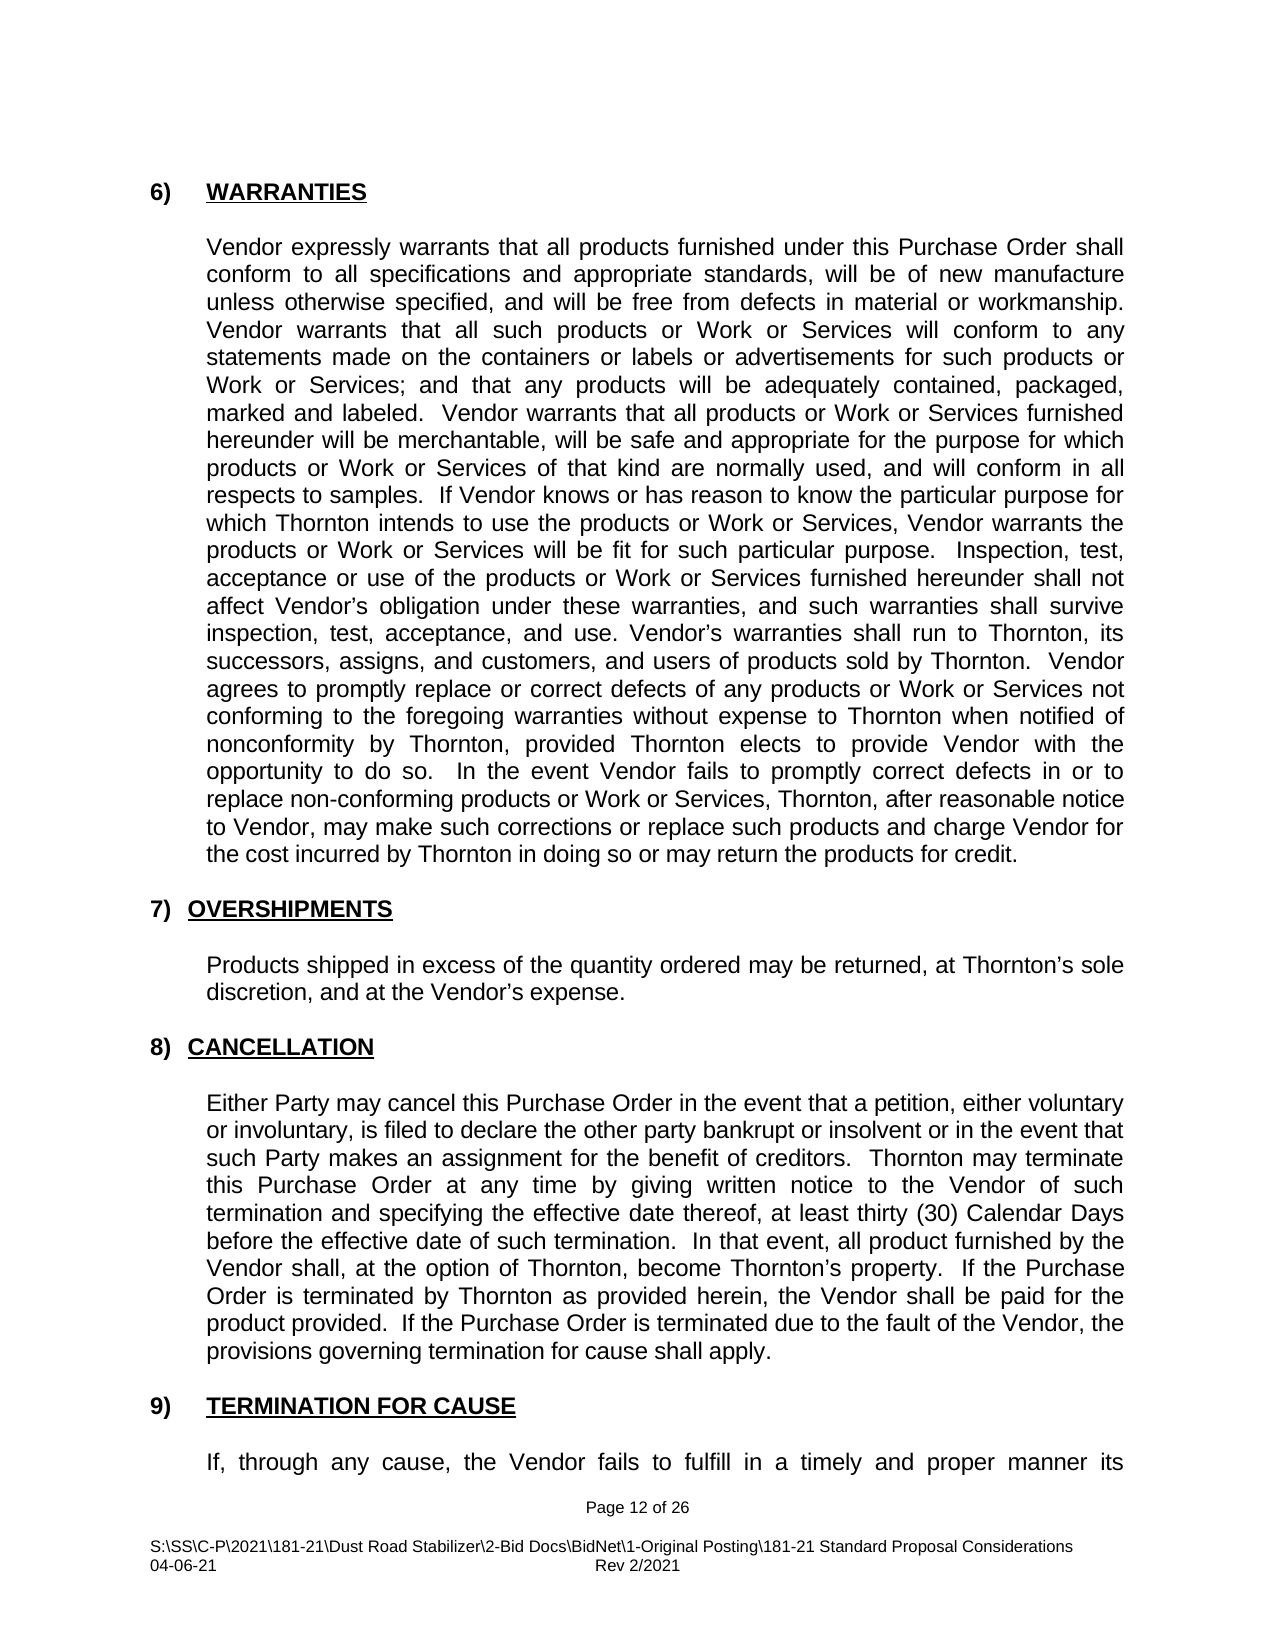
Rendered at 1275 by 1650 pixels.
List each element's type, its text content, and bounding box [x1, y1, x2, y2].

text Either Party may cancel this Purchase Order in the event that a petition, either voluntary or involuntary, is filed to declare the other party bankrupt or insolvent or in the event that such Party makes an assignment for the benefit of creditors. Thornton may terminate this Purchase Order at any time by giving written notice to the Vendor of such termination and specifying the effective date thereof, at least thirty (30) Calendar Days before the effective date of such termination. In that event, all product furnished by the Vendor shall, at the option of Thornton, become Thornton’s property. If the Purchase Order is terminated by Thornton as provided herein, the Vendor shall be paid for the product provided. If the Purchase Order is terminated due to the fault of the Vendor, the provisions governing termination for cause shall apply. [206, 1088, 1125, 1364]
text Products shipped in excess of the quantity ordered may be returned, at Thornton’s sole discretion, and at the Vendor’s expense. [206, 951, 1125, 1006]
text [206, 1447, 1125, 1475]
text Vendor expressly warrants that all products furnished under this Purchase Order shall conform to all specifications and appropriate standards, will be of new manufacture unless otherwise specified, and will be free from defects in material or workmanship. Vendor warrants that all such products or Work or Services will conform to any statements made on the containers or labels or advertisements for such products or Work or Services; and that any products will be adequately contained, packaged, marked and labeled. Vendor warrants that all products or Work or Services furnished hereunder will be merchantable, will be safe and appropriate for the purpose for which products or Work or Services of that kind are normally used, and will conform in all respects to samples. If Vendor knows or has reason to know the particular purpose for which Thornton intends to use the products or Work or Services, Vendor warrants the products or Work or Services will be fit for such particular purpose. Inspection, test, acceptance or use of the products or Work or Services furnished hereunder shall not affect Vendor’s obligation under these warranties, and such warranties shall survive inspection, test, acceptance, and use. Vendor’s warranties shall run to Thornton, its successors, assigns, and customers, and users of products sold by Thornton. Vendor agrees to promptly replace or correct defects of any products or Work or Services not conforming to the foregoing warranties without expense to Thornton when notified of nonconformity by Thornton, provided Thornton elects to provide Vendor with the opportunity to do so. In the event Vendor fails to promptly correct defects in or to replace non-conforming products or Work or Services, Thornton, after reasonable notice to Vendor, may make such corrections or replace such products and charge Vendor for the cost incurred by Thornton in doing so or may return the products for credit. [206, 233, 1125, 868]
list OVERSHIPMENTS [150, 895, 1125, 923]
list TERMINATION FOR CAUSE [150, 1392, 1125, 1420]
list WARRANTIES [150, 178, 1125, 205]
list CANCELLATION [150, 1033, 1125, 1061]
